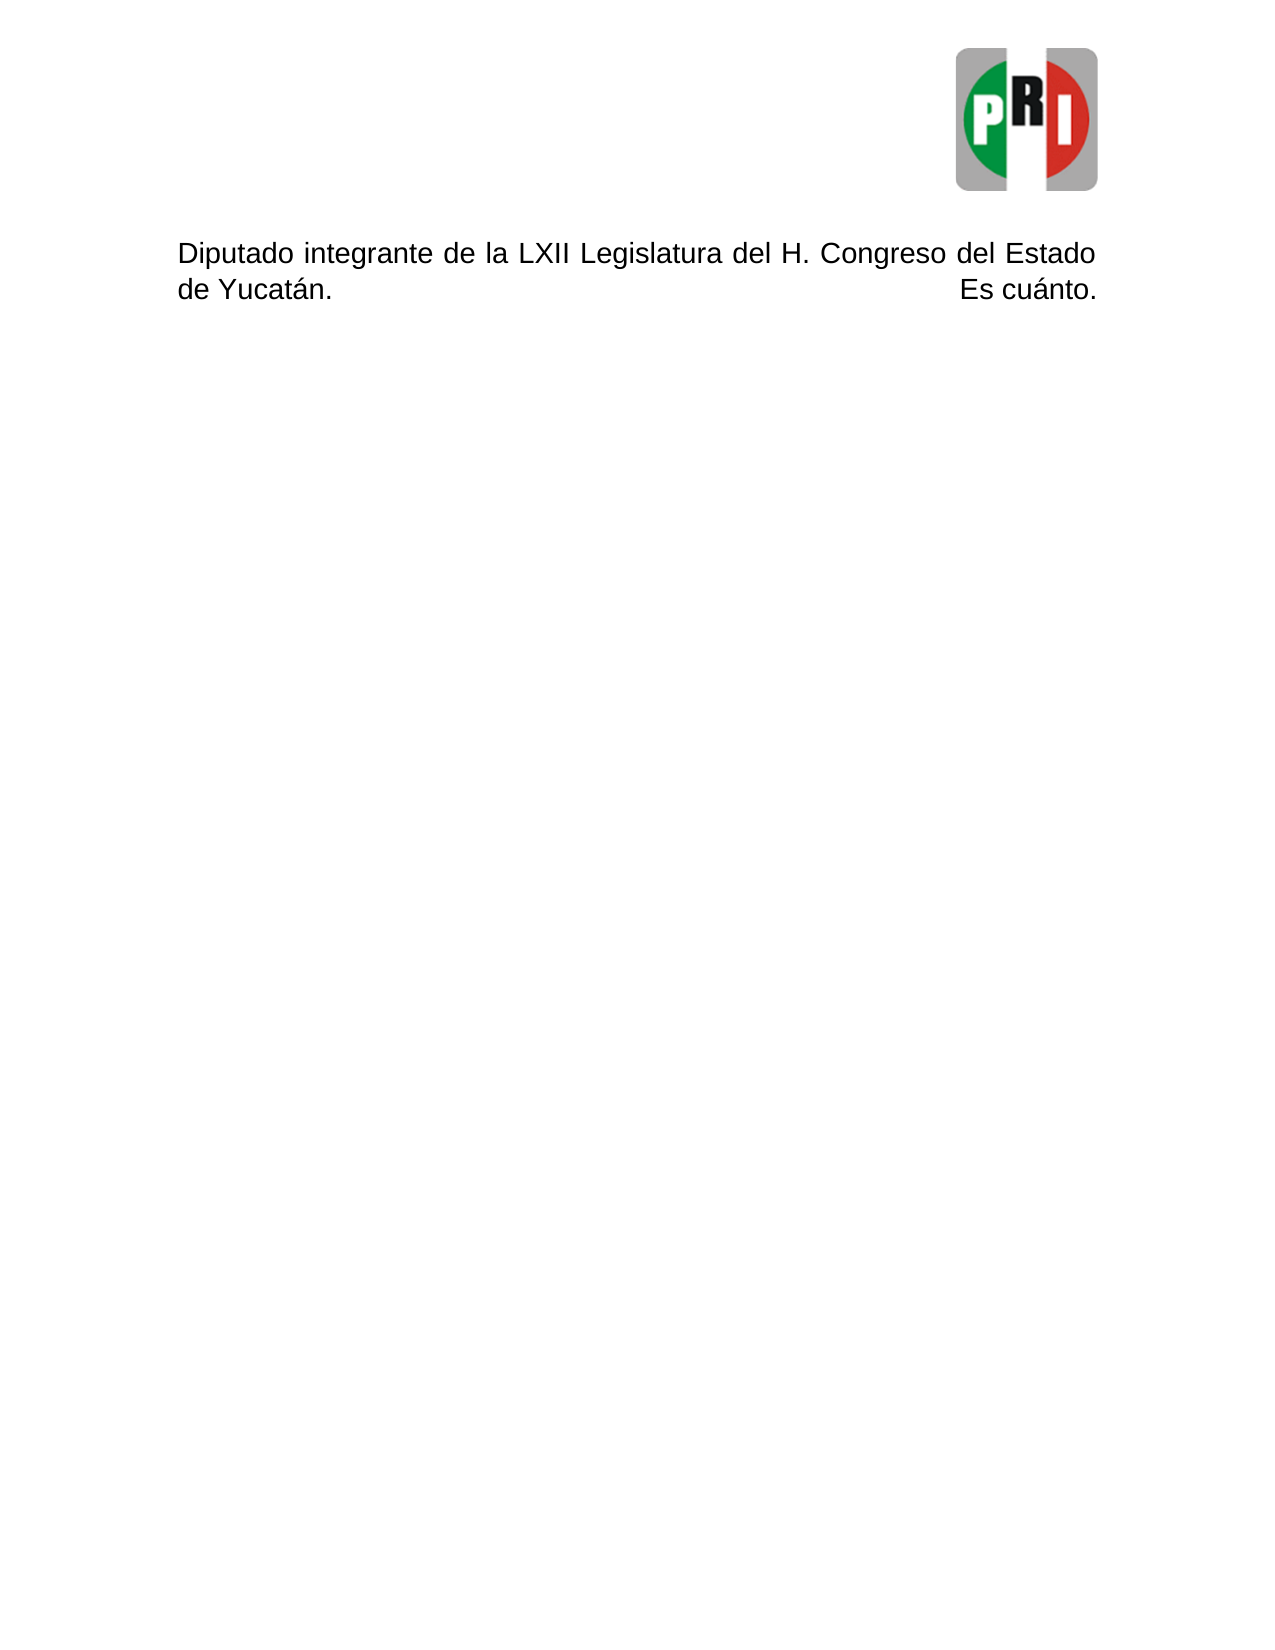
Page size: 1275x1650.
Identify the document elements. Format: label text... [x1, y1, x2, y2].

picture [955, 48, 1098, 191]
text Diputado integrante de la LXII Legislatura del H. Congreso del Estado de Yucatán. Es cuánto. [177, 236, 1098, 306]
